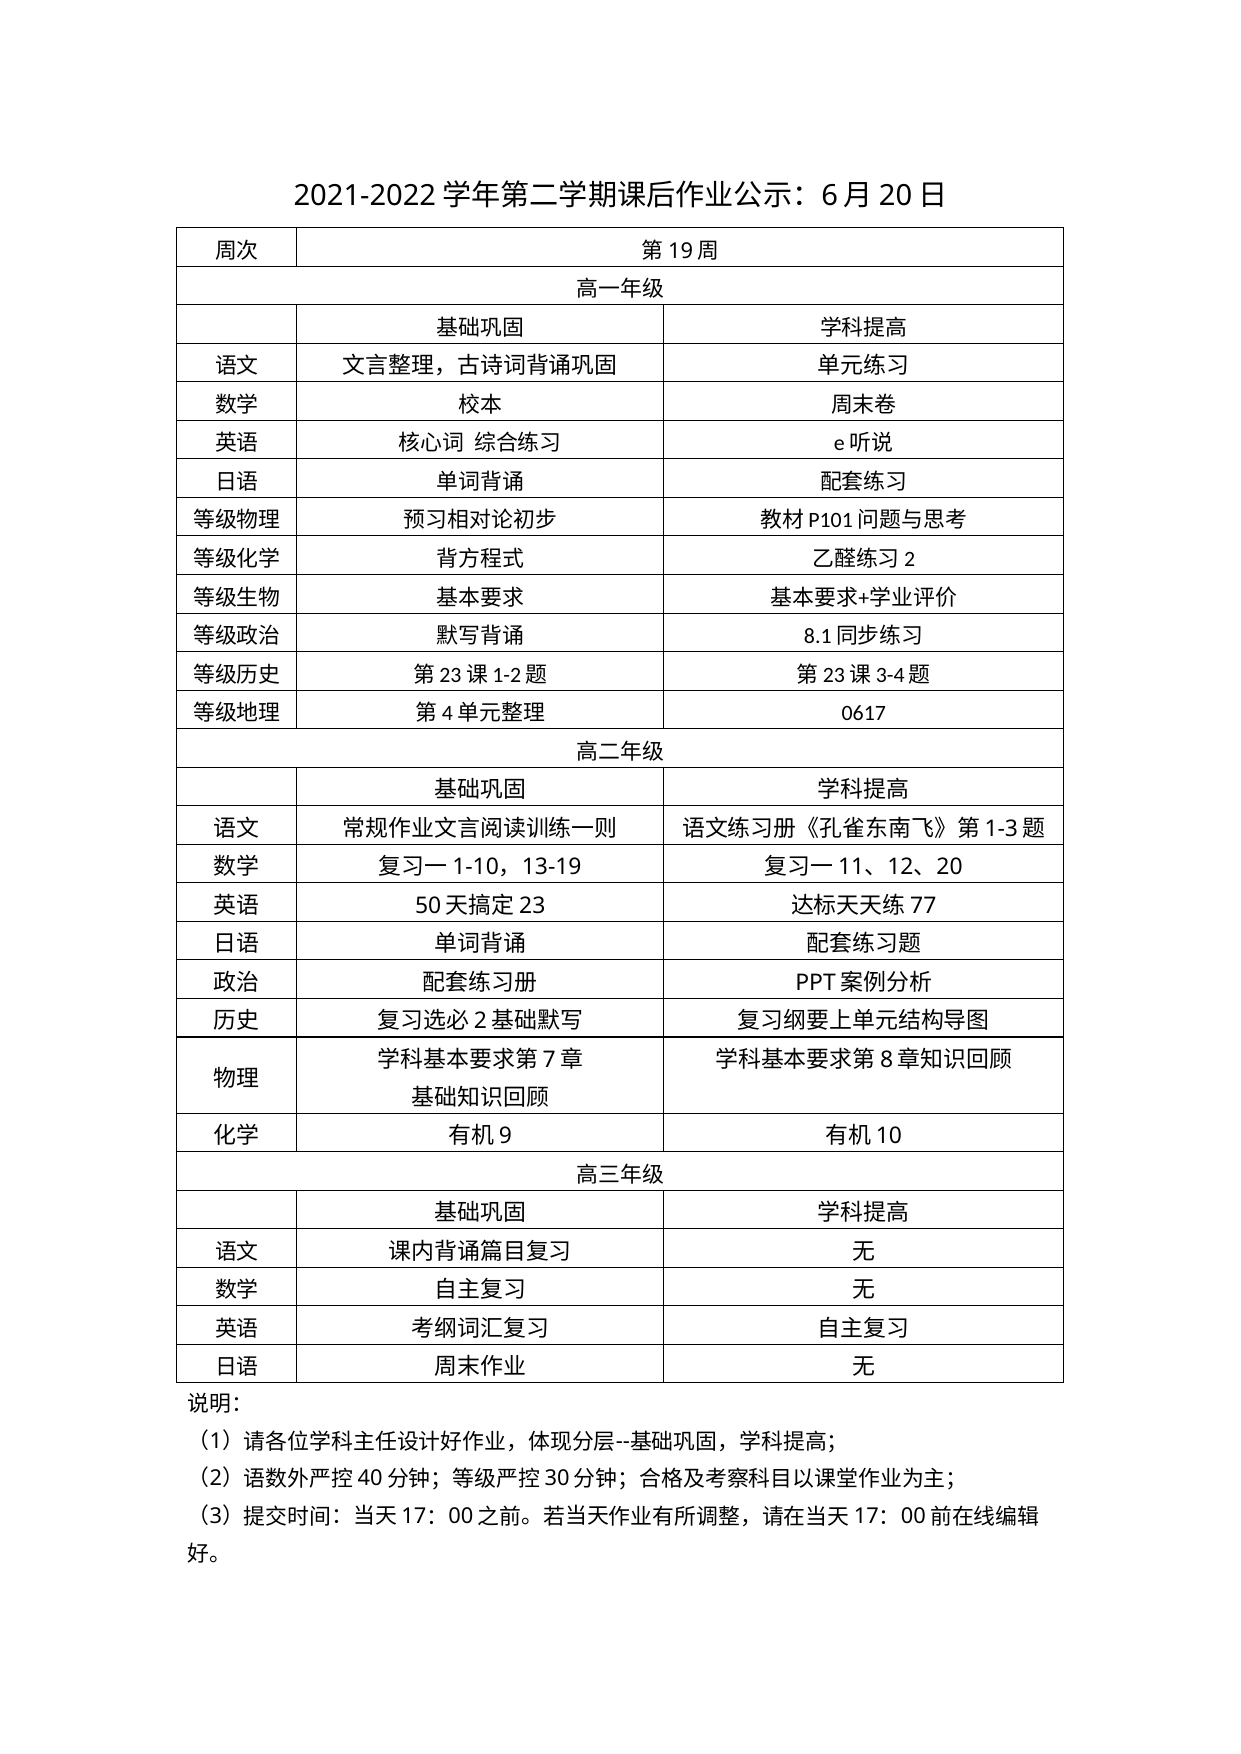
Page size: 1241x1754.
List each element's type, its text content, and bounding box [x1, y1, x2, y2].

table_cell 语文练习册《孔雀东南飞》第1-3题 [664, 806, 1063, 844]
table_cell 物理 [177, 1038, 296, 1112]
table_cell 文言整理，古诗词背诵巩固 [297, 344, 663, 381]
table_cell 达标天天练77 [664, 883, 1063, 921]
table_cell 语文 [177, 806, 296, 844]
table_cell 配套练习题 [664, 922, 1063, 959]
table_cell 学科基本要求第7章 基础知识回顾 [297, 1038, 663, 1112]
table_cell 复习一1-10，13-19 [297, 845, 663, 882]
table_cell 高二年级 [177, 729, 1063, 767]
table_cell 配套练习 [664, 459, 1063, 497]
table_cell 化学 [177, 1114, 296, 1151]
table_cell 复习一11、12、20 [664, 845, 1063, 882]
table_cell 历史 [177, 999, 296, 1036]
table_cell 8.1同步练习 [664, 614, 1063, 651]
text （3）提交时间：当天17：00之前。若当天作业有所调整，请在当天17：00前在线编辑好。 [187, 1496, 1053, 1571]
table_cell 无 [664, 1268, 1063, 1305]
table_cell [177, 305, 296, 343]
table_cell 高一年级 [177, 267, 1063, 304]
table_cell 第23课1-2题 [297, 652, 663, 689]
table_cell 单词背诵 [297, 922, 663, 959]
table_cell 有机10 [664, 1114, 1063, 1151]
table_cell 日语 [177, 459, 296, 497]
table_cell 周末作业 [297, 1345, 663, 1382]
table_cell 背方程式 [297, 536, 663, 574]
table_cell 单元练习 [664, 344, 1063, 381]
table_cell 考纲词汇复习 [297, 1306, 663, 1344]
table_cell 第4单元整理 [297, 691, 663, 728]
table_cell 学科提高 [664, 305, 1063, 343]
table_cell 等级化学 [177, 536, 296, 574]
table_header 周次 [177, 228, 296, 266]
table_cell 0617 [664, 691, 1063, 728]
table_cell 英语 [177, 1306, 296, 1344]
text （1）请各位学科主任设计好作业，体现分层--基础巩固，学科提高； [187, 1421, 1053, 1458]
table_cell 数学 [177, 382, 296, 420]
table_cell [177, 768, 296, 805]
table_cell 政治 [177, 960, 296, 998]
table_cell 高三年级 [177, 1152, 1063, 1189]
table_cell 50天搞定23 [297, 883, 663, 921]
table_cell 第23课3-4题 [664, 652, 1063, 689]
table_cell 无 [664, 1345, 1063, 1382]
table_cell 常规作业文言阅读训练一则 [297, 806, 663, 844]
table_cell 自主复习 [297, 1268, 663, 1305]
table_cell 自主复习 [664, 1306, 1063, 1344]
text 说明： [187, 1383, 1053, 1421]
table_cell 乙醛练习2 [664, 536, 1063, 574]
table_cell 基础巩固 [297, 768, 663, 805]
table_cell 语文 [177, 1229, 296, 1267]
table_cell 核心词 综合练习 [297, 421, 663, 458]
table_cell 等级历史 [177, 652, 296, 689]
table_cell 周末卷 [664, 382, 1063, 420]
table_cell 日语 [177, 922, 296, 959]
table_cell e 听说 [664, 421, 1063, 458]
table_cell 有机9 [297, 1114, 663, 1151]
table_cell 无 [664, 1229, 1063, 1267]
table_cell 课内背诵篇目复习 [297, 1229, 663, 1267]
table_cell 英语 [177, 421, 296, 458]
table_cell 学科提高 [664, 768, 1063, 805]
table_cell 基本要求 [297, 575, 663, 612]
table_cell 数学 [177, 845, 296, 882]
table_cell 复习选必2基础默写 [297, 999, 663, 1036]
table_cell 基本要求+学业评价 [664, 575, 1063, 612]
table_cell 等级地理 [177, 691, 296, 728]
table_cell 等级生物 [177, 575, 296, 612]
table_cell 学科基本要求第8章知识回顾 [664, 1038, 1063, 1112]
table_cell 教材P101 问题与思考 [664, 498, 1063, 535]
table_cell 单词背诵 [297, 459, 663, 497]
table_cell 日语 [177, 1345, 296, 1382]
table_cell 等级政治 [177, 614, 296, 651]
table_cell 配套练习册 [297, 960, 663, 998]
table_cell 英语 [177, 883, 296, 921]
table_cell PPT案例分析 [664, 960, 1063, 998]
table_cell 基础巩固 [297, 1191, 663, 1228]
text 2021-2022学年第二学期课后作业公示：6月20日 [187, 162, 1053, 227]
table_cell 语文 [177, 344, 296, 381]
table_header 第19周 [297, 228, 1063, 266]
table_cell 等级物理 [177, 498, 296, 535]
table_cell 预习相对论初步 [297, 498, 663, 535]
table_cell 基础巩固 [297, 305, 663, 343]
table_cell 学科提高 [664, 1191, 1063, 1228]
text （2）语数外严控40分钟；等级严控30分钟；合格及考察科目以课堂作业为主； [187, 1458, 1053, 1496]
table_cell [177, 1191, 296, 1228]
table_cell 复习纲要上单元结构导图 [664, 999, 1063, 1036]
table_cell 默写背诵 [297, 614, 663, 651]
table_cell 数学 [177, 1268, 296, 1305]
table_cell 校本 [297, 382, 663, 420]
